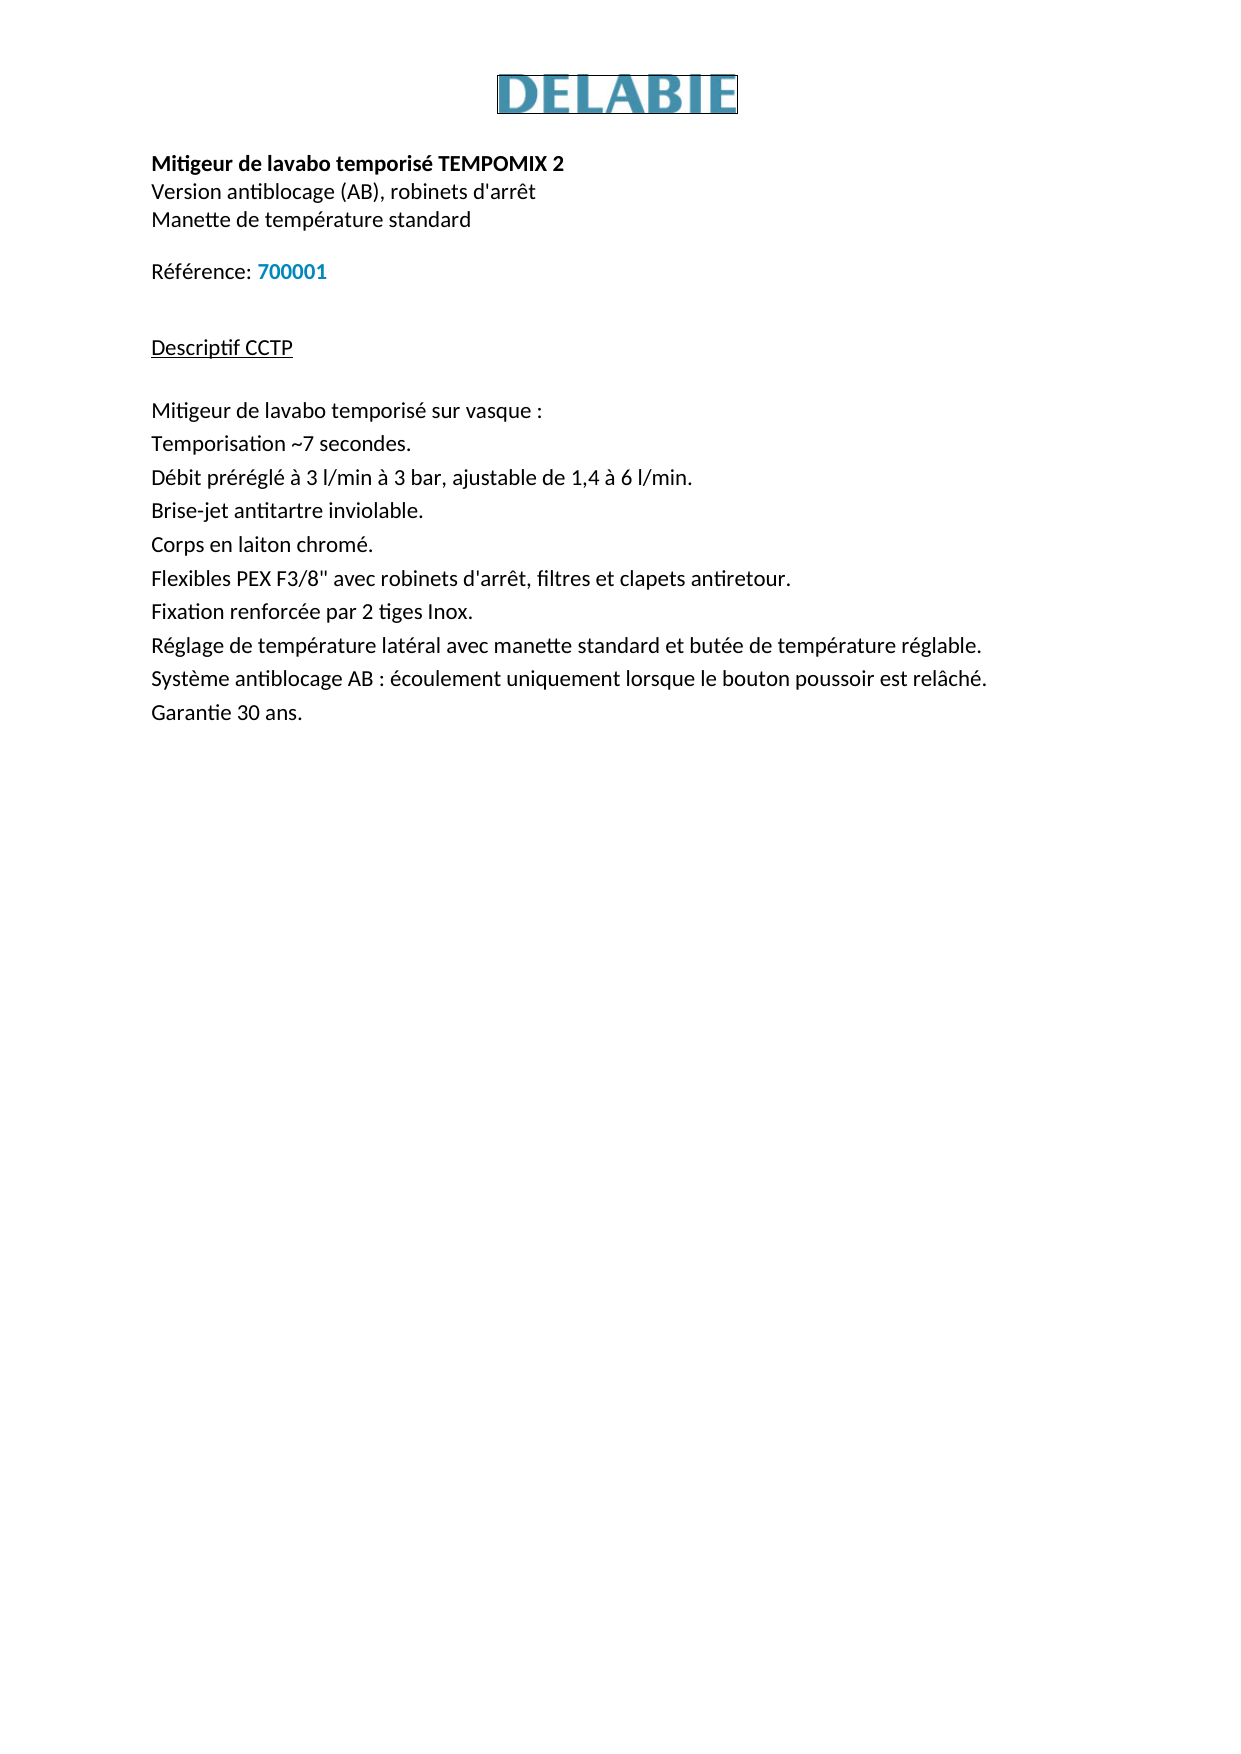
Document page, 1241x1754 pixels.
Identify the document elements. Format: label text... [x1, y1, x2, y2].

text Version antiblocage (AB), robinets d'arrêt [151, 177, 1084, 205]
text Corps en laiton chromé. [151, 530, 1084, 558]
text Référence: 700001 [151, 257, 1084, 285]
picture [498, 76, 737, 113]
text Garantie 30 ans. [151, 698, 1084, 726]
text Mitigeur de lavabo temporisé TEMPOMIX 2 [151, 149, 1084, 177]
text Mitigeur de lavabo temporisé sur vasque : [151, 396, 1084, 424]
text Flexibles PEX F3/8" avec robinets d'arrêt, filtres et clapets antiretour. [151, 564, 1084, 592]
text Descriptif CCTP [151, 333, 1084, 361]
text Réglage de température latéral avec manette standard et butée de température réglable. [151, 631, 1084, 659]
text Brise-jet antitartre inviolable. [151, 497, 1084, 525]
text Débit préréglé à 3 l/min à 3 bar, ajustable de 1,4 à 6 l/min. [151, 463, 1084, 491]
text Fixation renforcée par 2 tiges Inox. [151, 597, 1084, 625]
text Système antiblocage AB : écoulement uniquement lorsque le bouton poussoir est relâché. [151, 664, 1084, 692]
text Temporisation ~7 secondes. [151, 429, 1084, 458]
text Manette de température standard [151, 205, 1084, 233]
